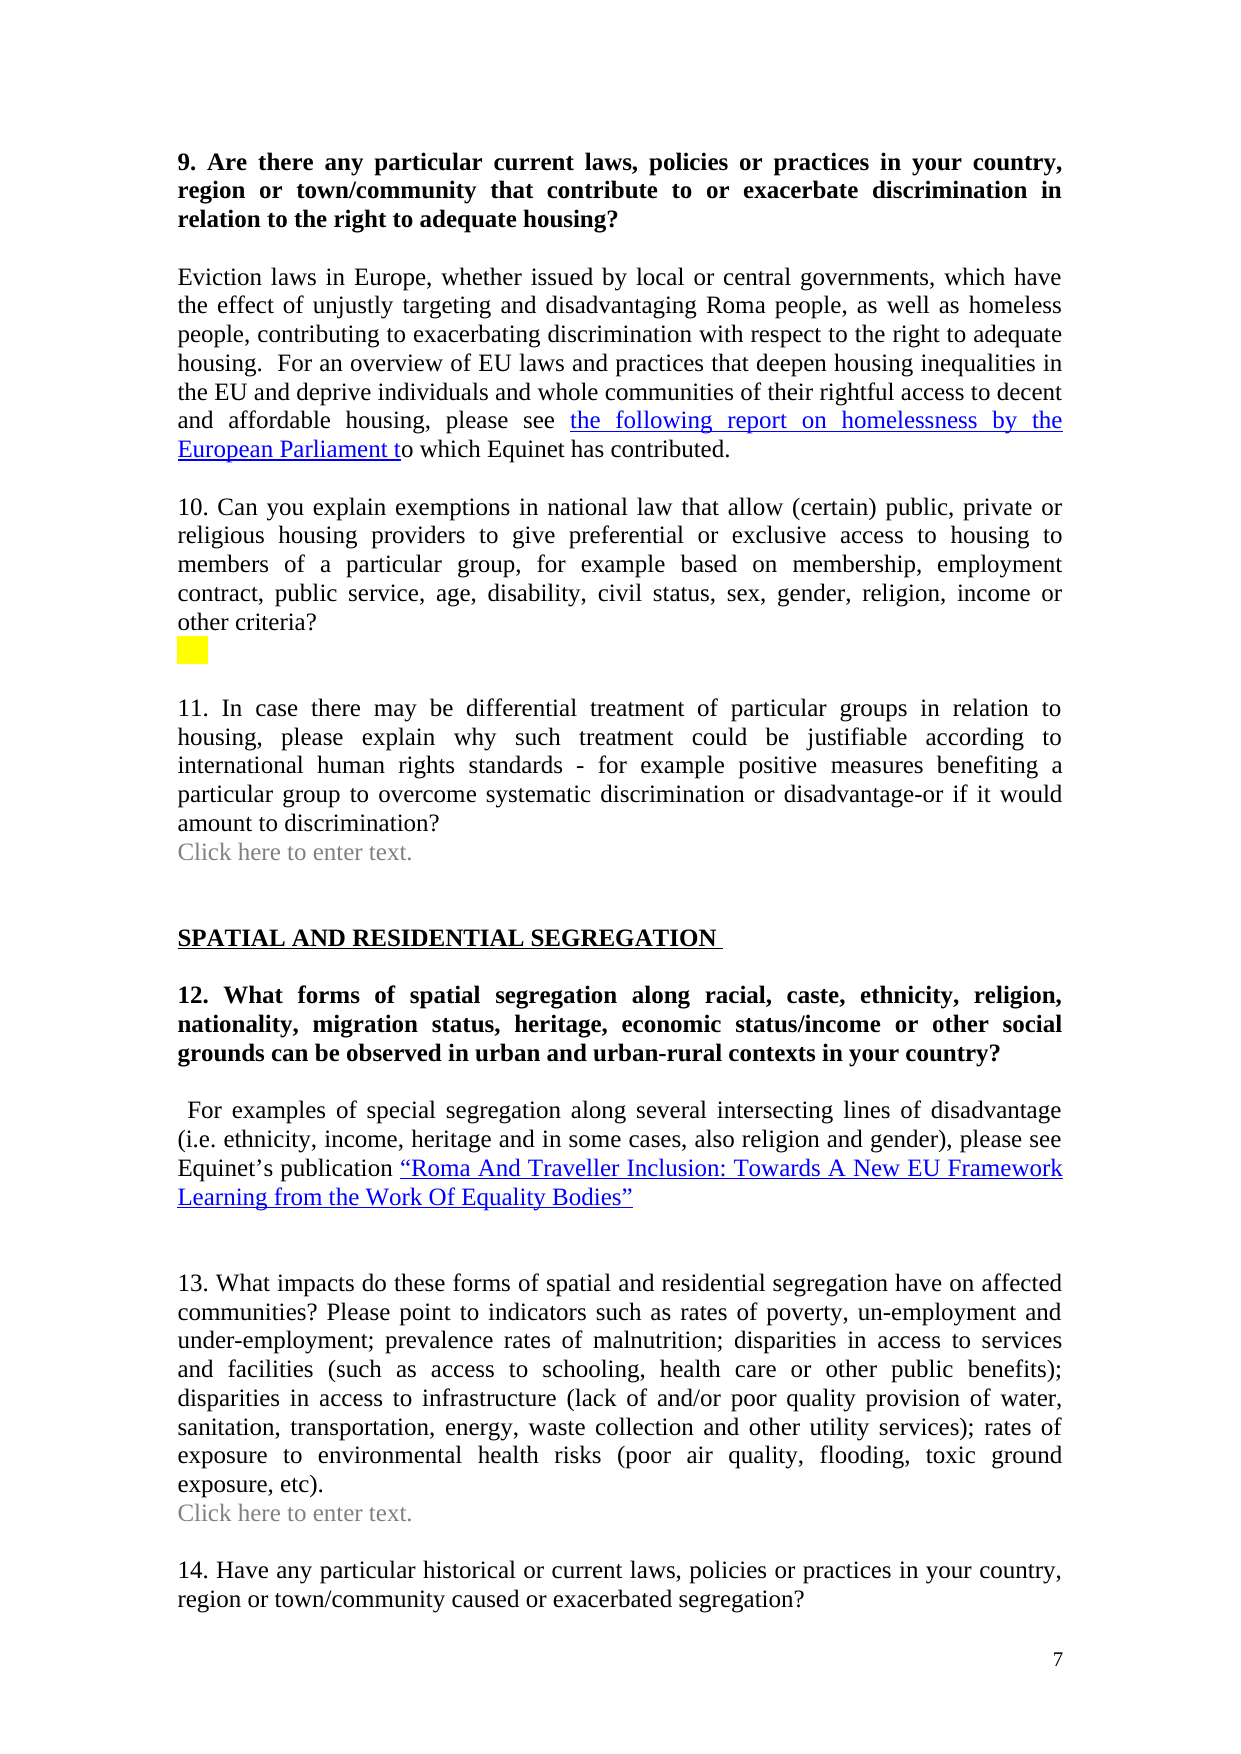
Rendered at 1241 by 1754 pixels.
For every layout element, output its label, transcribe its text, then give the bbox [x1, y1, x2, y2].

text 9. Are there any particular current laws, policies or practices in your country, region or town/community that contribute to or exacerbate discrimination in relation to the right to adequate housing? [177, 147, 1063, 233]
text 14. Have any particular historical or current laws, policies or practices in your country, region or town/community caused or exacerbated segregation? [177, 1556, 1063, 1613]
text SPATIAL AND RESIDENTIAL SEGREGATION [177, 923, 1063, 952]
text 13. What impacts do these forms of spatial and residential segregation have on affected communities? Please point to indicators such as rates of poverty, un-employment and under-employment; prevalence rates of malnutrition; disparities in access to services and facilities (such as access to schooling, health care or other public benefits); disparities in access to infrastructure (lack of and/or poor quality provision of water, sanitation, transportation, energy, waste collection and other utility services); rates of exposure to environmental health risks (poor air quality, flooding, toxic ground exposure, etc). [177, 1268, 1063, 1498]
text 11. In case there may be differential treatment of particular groups in relation to housing, please explain why such treatment could be justifiable according to international human rights standards - for example positive measures benefiting a particular group to overcome systematic discrimination or disadvantage-or if it would amount to discrimination? [177, 693, 1063, 837]
text 12. What forms of spatial segregation along racial, caste, ethnicity, religion, nationality, migration status, heritage, economic status/income or other social grounds can be observed in urban and urban-rural contexts in your country? [177, 981, 1063, 1067]
text 10. Can you explain exemptions in national law that allow (certain) public, private or religious housing providers to give preferential or exclusive access to housing to members of a particular group, for example based on membership, employment contract, public service, age, disability, civil status, sex, gender, religion, income or other criteria? [177, 492, 1063, 636]
